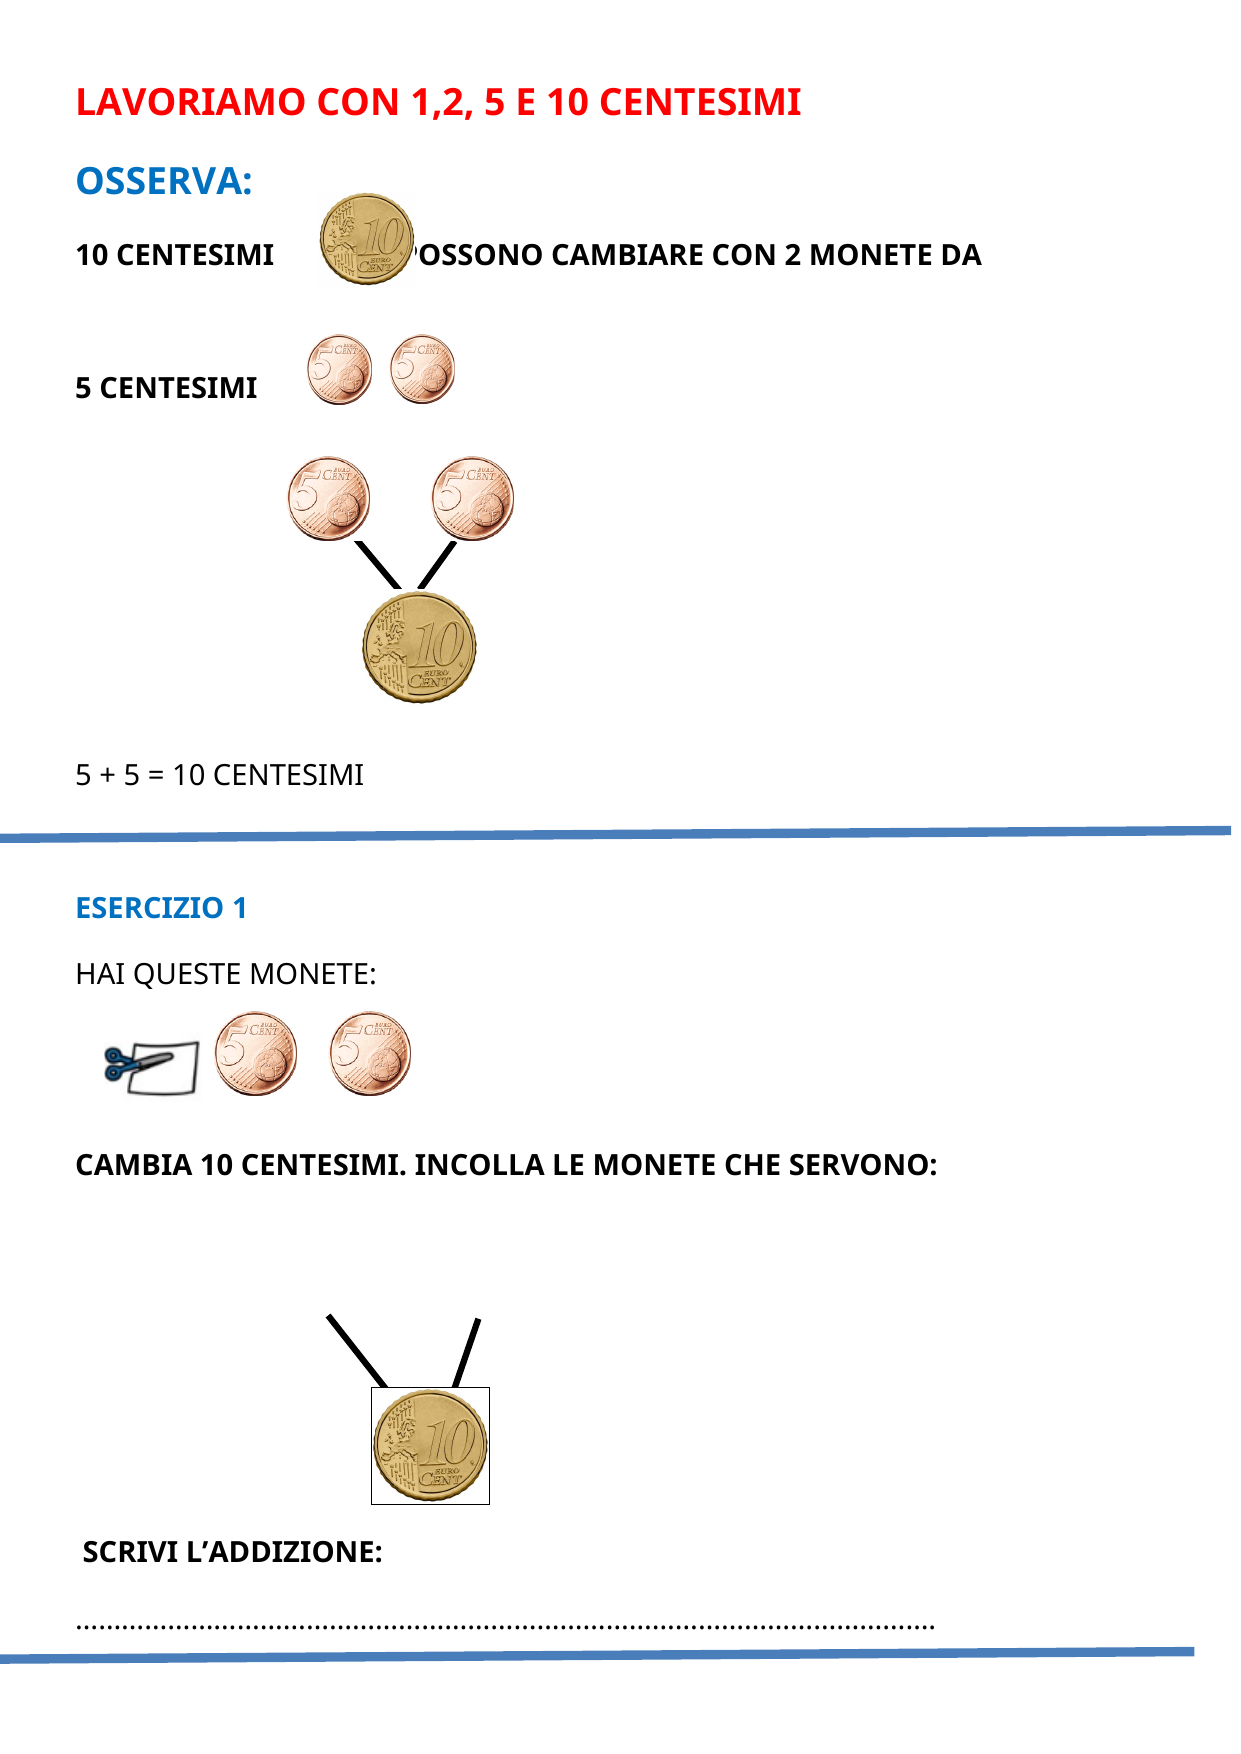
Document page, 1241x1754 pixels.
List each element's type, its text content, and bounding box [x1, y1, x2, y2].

text LAVORIAMO CON 1,2, 5 E 10 CENTESIMI [75, 75, 1165, 126]
text SCRIVI L’ADDIZIONE: [75, 1532, 1165, 1571]
picture [360, 589, 479, 707]
text OSSERVA: [75, 154, 1165, 206]
picture [372, 1388, 489, 1504]
text 5 CENTESIMI [75, 367, 1165, 407]
text 10 CENTESIMI SI POSSONO CAMBIARE CON 2 MONETE DA [416, 234, 1165, 274]
picture [306, 334, 372, 405]
picture [389, 334, 455, 404]
text …………………………………………………………………………………………………. [75, 1598, 1165, 1638]
text CAMBIA 10 CENTESIMI. INCOLLA LE MONETE CHE SERVONO: [75, 1144, 1165, 1184]
picture [430, 456, 514, 541]
picture [318, 191, 416, 288]
text ESERCIZIO 1 [75, 887, 1165, 927]
text 5 + 5 = 10 CENTESIMI [75, 754, 1165, 794]
text 10 CENTESIMI SI POSSONO CAMBIARE CON 2 MONETE DA [75, 234, 318, 274]
picture [286, 456, 370, 541]
text HAI QUESTE MONETE: [75, 953, 1165, 1118]
